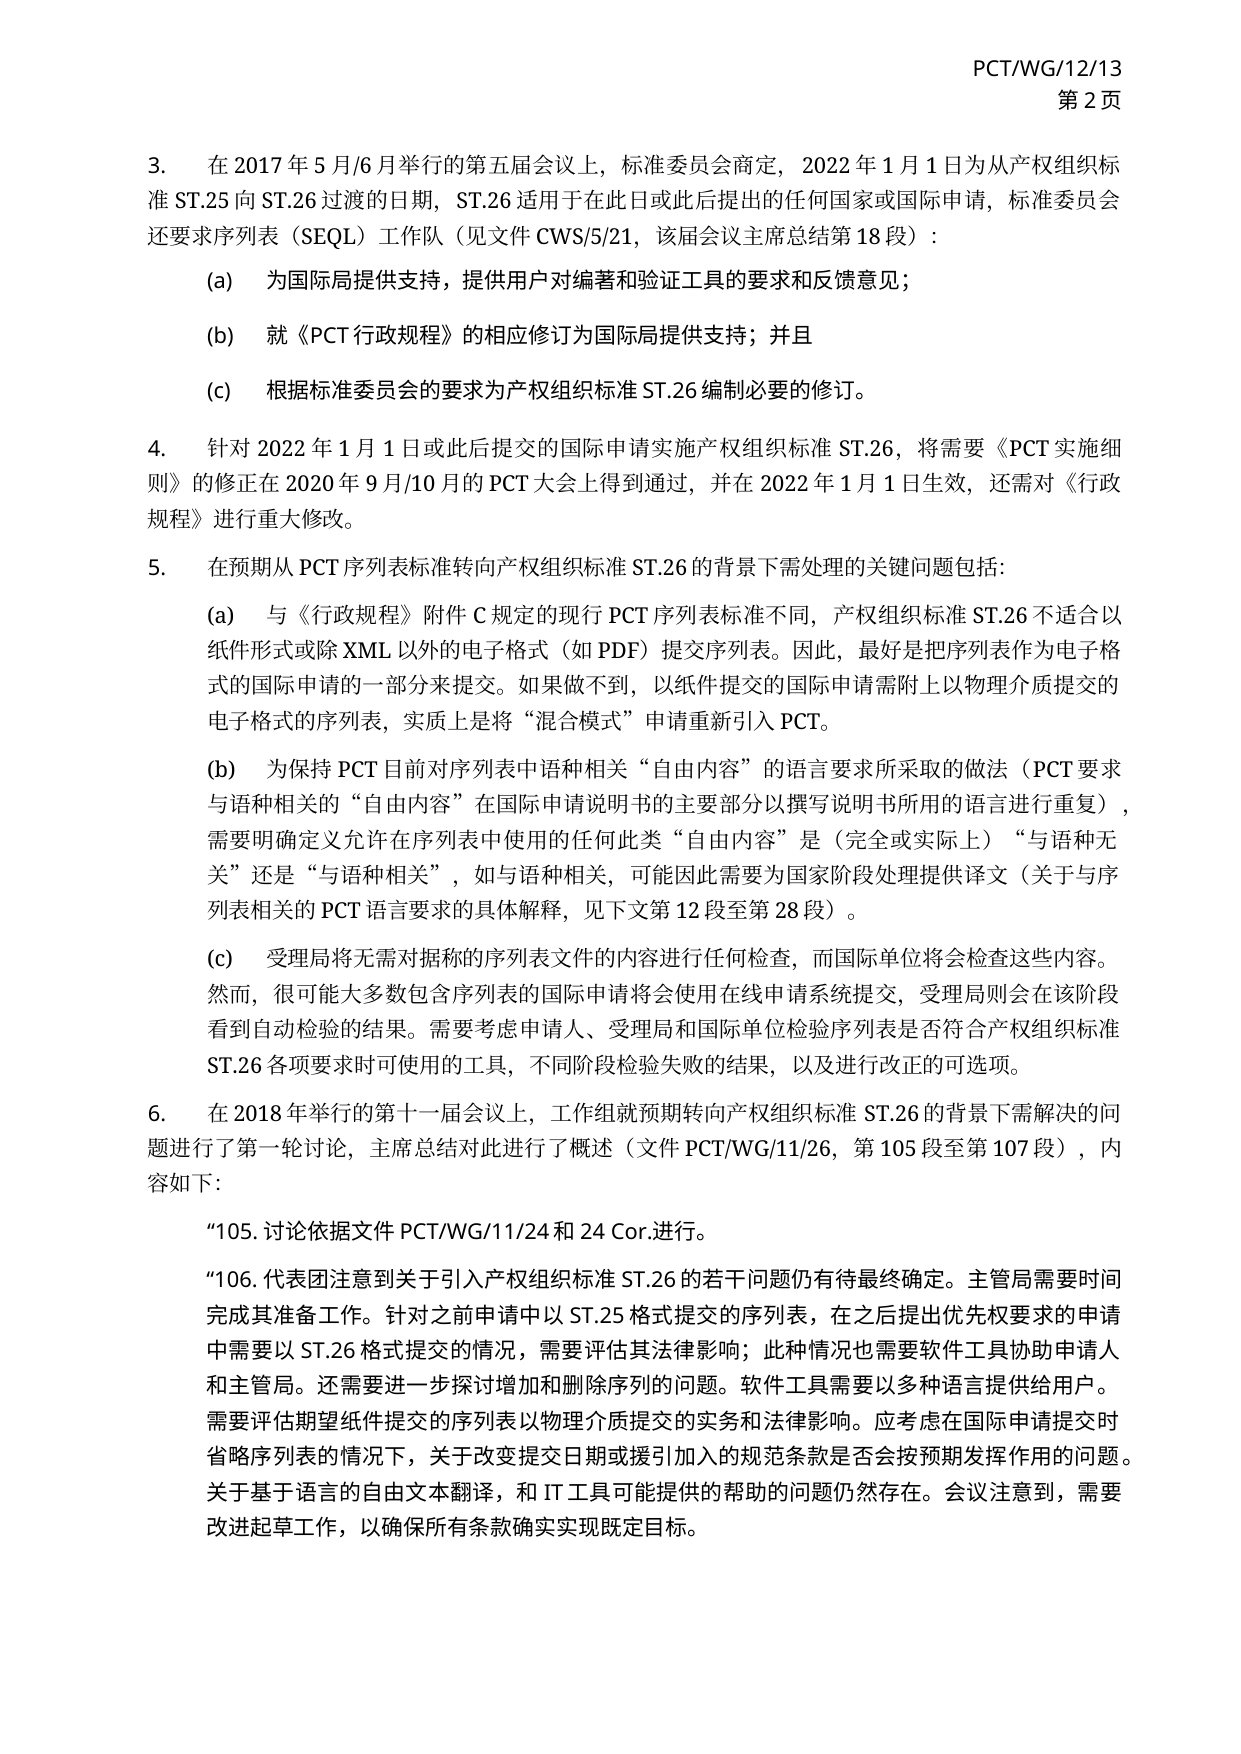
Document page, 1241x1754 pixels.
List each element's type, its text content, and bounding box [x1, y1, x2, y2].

list 在预期从PCT序列表标准转向产权组织标准ST.26的背景下需处理的关键问题包括： [148, 546, 1122, 581]
list 在2017年5月/6月举行的第五届会议上，标准委员会商定，2022年1月1日为从产权组织标准ST.25向ST.26过渡的日期，ST.26适用于在此日或此后提出的任何国家或国际申请，标准委员会还要求序列表（SEQL）工作队（见文件CWS/5/21，该届会议主席总结第18段）： [148, 144, 1122, 251]
text “105. 讨论依据文件PCT/WG/11/24和24 Cor.进行。 [207, 1211, 1122, 1246]
list 为国际局提供支持，提供用户对编著和验证工具的要求和反馈意见； [207, 263, 1122, 295]
list 针对2022年1月1日或此后提交的国际申请实施产权组织标准ST.26，将需要《PCT实施细则》的修正在2020年9月/10月的PCT大会上得到通过，并在2022年1月1日生效，还需对《行政规程》进行重大修改。 [148, 427, 1122, 533]
list 为保持PCT目前对序列表中语种相关“自由内容”的语言要求所采取的做法（PCT要求与语种相关的“自由内容”在国际申请说明书的主要部分以撰写说明书所用的语言进行重复），需要明确定义允许在序列表中使用的任何此类“自由内容”是（完全或实际上）“与语种无关”还是“与语种相关”，如与语种相关，可能因此需要为国家阶段处理提供译文（关于与序列表相关的PCT语言要求的具体解释，见下文第12段至第28段）。 [207, 748, 1122, 925]
text “106. 代表团注意到关于引入产权组织标准ST.26的若干问题仍有待最终确定。主管局需要时间完成其准备工作。针对之前申请中以ST.25格式提交的序列表，在之后提出优先权要求的申请中需要以ST.26格式提交的情况，需要评估其法律影响；此种情况也需要软件工具协助申请人和主管局。还需要进一步探讨增加和删除序列的问题。软件工具需要以多种语言提供给用户。需要评估期望纸件提交的序列表以物理介质提交的实务和法律影响。应考虑在国际申请提交时省略序列表的情况下，关于改变提交日期或援引加入的规范条款是否会按预期发挥作用的问题。关于基于语言的自由文本翻译，和IT工具可能提供的帮助的问题仍然存在。会议注意到，需要改进起草工作，以确保所有条款确实实现既定目标。 [206, 1258, 1122, 1542]
list 就《PCT行政规程》的相应修订为国际局提供支持；并且 [207, 318, 1122, 350]
list 受理局将无需对据称的序列表文件的内容进行任何检查，而国际单位将会检查这些内容。然而，很可能大多数包含序列表的国际申请将会使用在线申请系统提交，受理局则会在该阶段看到自动检验的结果。需要考虑申请人、受理局和国际单位检验序列表是否符合产权组织标准ST.26各项要求时可使用的工具，不同阶段检验失败的结果，以及进行改正的可选项。 [207, 938, 1122, 1079]
list 根据标准委员会的要求为产权组织标准ST.26编制必要的修订。 [207, 373, 1122, 404]
list 在2018年举行的第十一届会议上，工作组就预期转向产权组织标准ST.26的背景下需解决的问题进行了第一轮讨论，主席总结对此进行了概述（文件PCT/WG/11/26，第105段至第107段），内容如下： [148, 1092, 1122, 1198]
list 与《行政规程》附件C规定的现行PCT序列表标准不同，产权组织标准ST.26不适合以纸件形式或除XML以外的电子格式（如PDF）提交序列表。因此，最好是把序列表作为电子格式的国际申请的一部分来提交。如果做不到，以纸件提交的国际申请需附上以物理介质提交的电子格式的序列表，实质上是将“混合模式”申请重新引入PCT。 [207, 594, 1122, 736]
